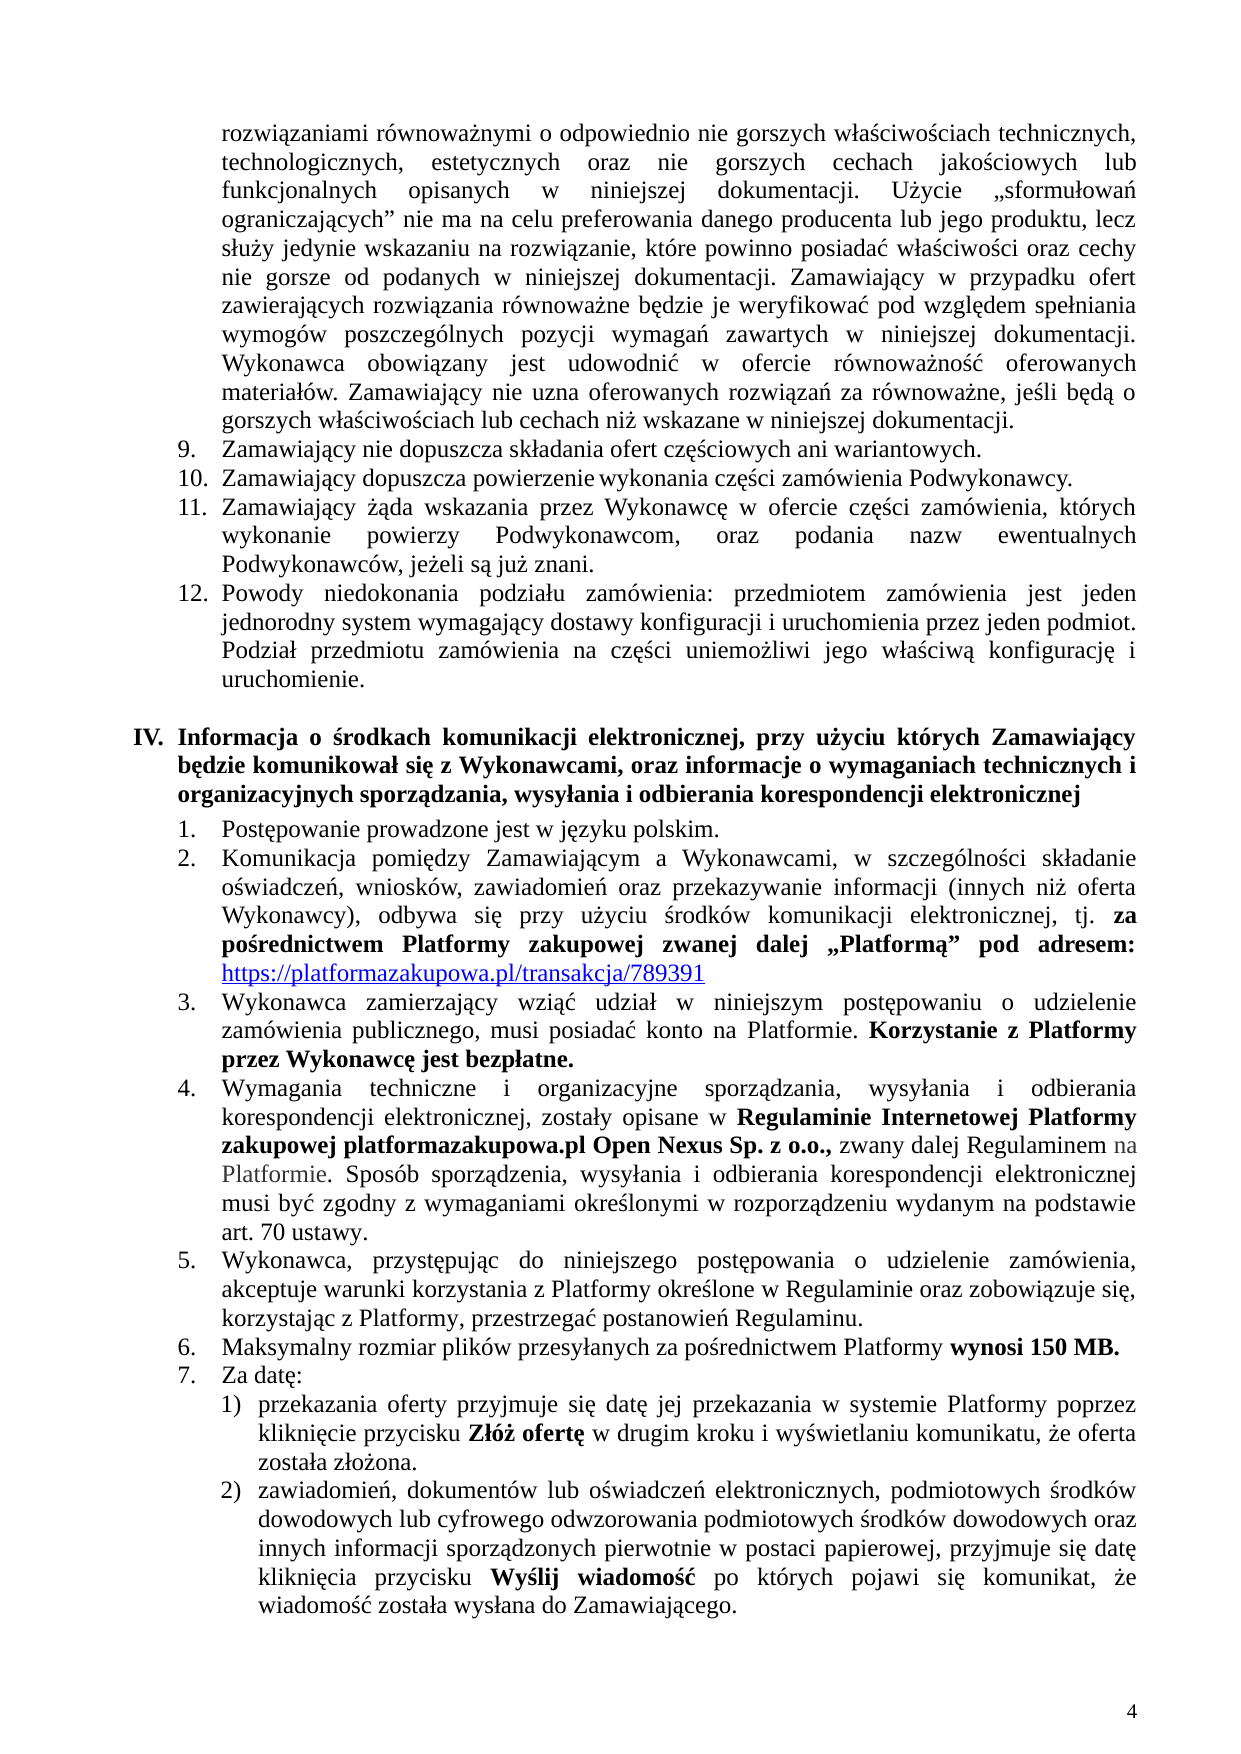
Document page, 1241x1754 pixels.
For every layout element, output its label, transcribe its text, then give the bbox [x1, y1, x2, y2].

list Za datę: [177, 1361, 1137, 1389]
list zawiadomień, dokumentów lub oświadczeń elektronicznych, podmiotowych środków dowodowych lub cyfrowego odwzorowania podmiotowych środków dowodowych oraz innych informacji sporządzonych pierwotnie w postaci papierowej, przyjmuje się datę kliknięcia przycisku Wyślij wiadomość po których pojawi się komunikat, że wiadomość została wysłana do Zamawiającego. [220, 1476, 1137, 1619]
list Komunikacja pomiędzy Zamawiającym a Wykonawcami, w szczególności składanie oświadczeń, wniosków, zawiadomień oraz przekazywanie informacji (innych niż oferta Wykonawcy), odbywa się przy użyciu środków komunikacji elektronicznej, tj. za pośrednictwem Platformy zakupowej zwanej dalej „Platformą” pod adresem: https://platformazakupowa.pl/transakcja/789391 [177, 843, 1137, 987]
list Postępowanie prowadzone jest w języku polskim. [177, 814, 1137, 843]
list Wykonawca zamierzający wziąć udział w niniejszym postępowaniu o udzielenie zamówienia publicznego, musi posiadać konto na Platformie. Korzystanie z Platformy przez Wykonawcę jest bezpłatne. [177, 987, 1137, 1073]
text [221, 118, 1137, 434]
list Zamawiający dopuszcza powierzenie wykonania części zamówienia Podwykonawcy. [177, 463, 1137, 492]
list Zamawiający nie dopuszcza składania ofert częściowych ani wariantowych. [177, 434, 1137, 463]
list przekazania oferty przyjmuje się datę jej przekazania w systemie Platformy poprzez kliknięcie przycisku Złóż ofertę w drugim kroku i wyświetlaniu komunikatu, że oferta została złożona. [220, 1389, 1137, 1476]
list Wymagania techniczne i organizacyjne sporządzania, wysyłania i odbierania korespondencji elektronicznej, zostały opisane w Regulaminie Internetowej Platformy zakupowej platformazakupowa.pl Open Nexus Sp. z o.o., zwany dalej Regulaminem na Platformie. Sposób sporządzenia, wysyłania i odbierania korespondencji elektronicznej musi być zgodny z wymaganiami określonymi w rozporządzeniu wydanym na podstawie art. 70 ustawy. [177, 1073, 1137, 1246]
list Wykonawca, przystępując do niniejszego postępowania o udzielenie zamówienia, akceptuje warunki korzystania z Platformy określone w Regulaminie oraz zobowiązuje się, korzystając z Platformy, przestrzegać postanowień Regulaminu. [177, 1246, 1137, 1332]
list Maksymalny rozmiar plików przesyłanych za pośrednictwem Platformy wynosi 150 MB. [177, 1332, 1137, 1361]
list Powody niedokonania podziału zamówienia: przedmiotem zamówienia jest jeden jednorodny system wymagający dostawy konfiguracji i uruchomienia przez jeden podmiot. Podział przedmiotu zamówienia na części uniemożliwi jego właściwą konfigurację i uruchomienie. [177, 578, 1137, 693]
list Informacja o środkach komunikacji elektronicznej, przy użyciu których Zamawiający będzie komunikował się z Wykonawcami, oraz informacje o wymaganiach technicznych i organizacyjnych sporządzania, wysyłania i odbierania korespondencji elektronicznej [133, 722, 1137, 808]
list Zamawiający żąda wskazania przez Wykonawcę w ofercie części zamówienia, których wykonanie powierzy Podwykonawcom, oraz podania nazw ewentualnych Podwykonawców, jeżeli są już znani. [177, 492, 1137, 578]
